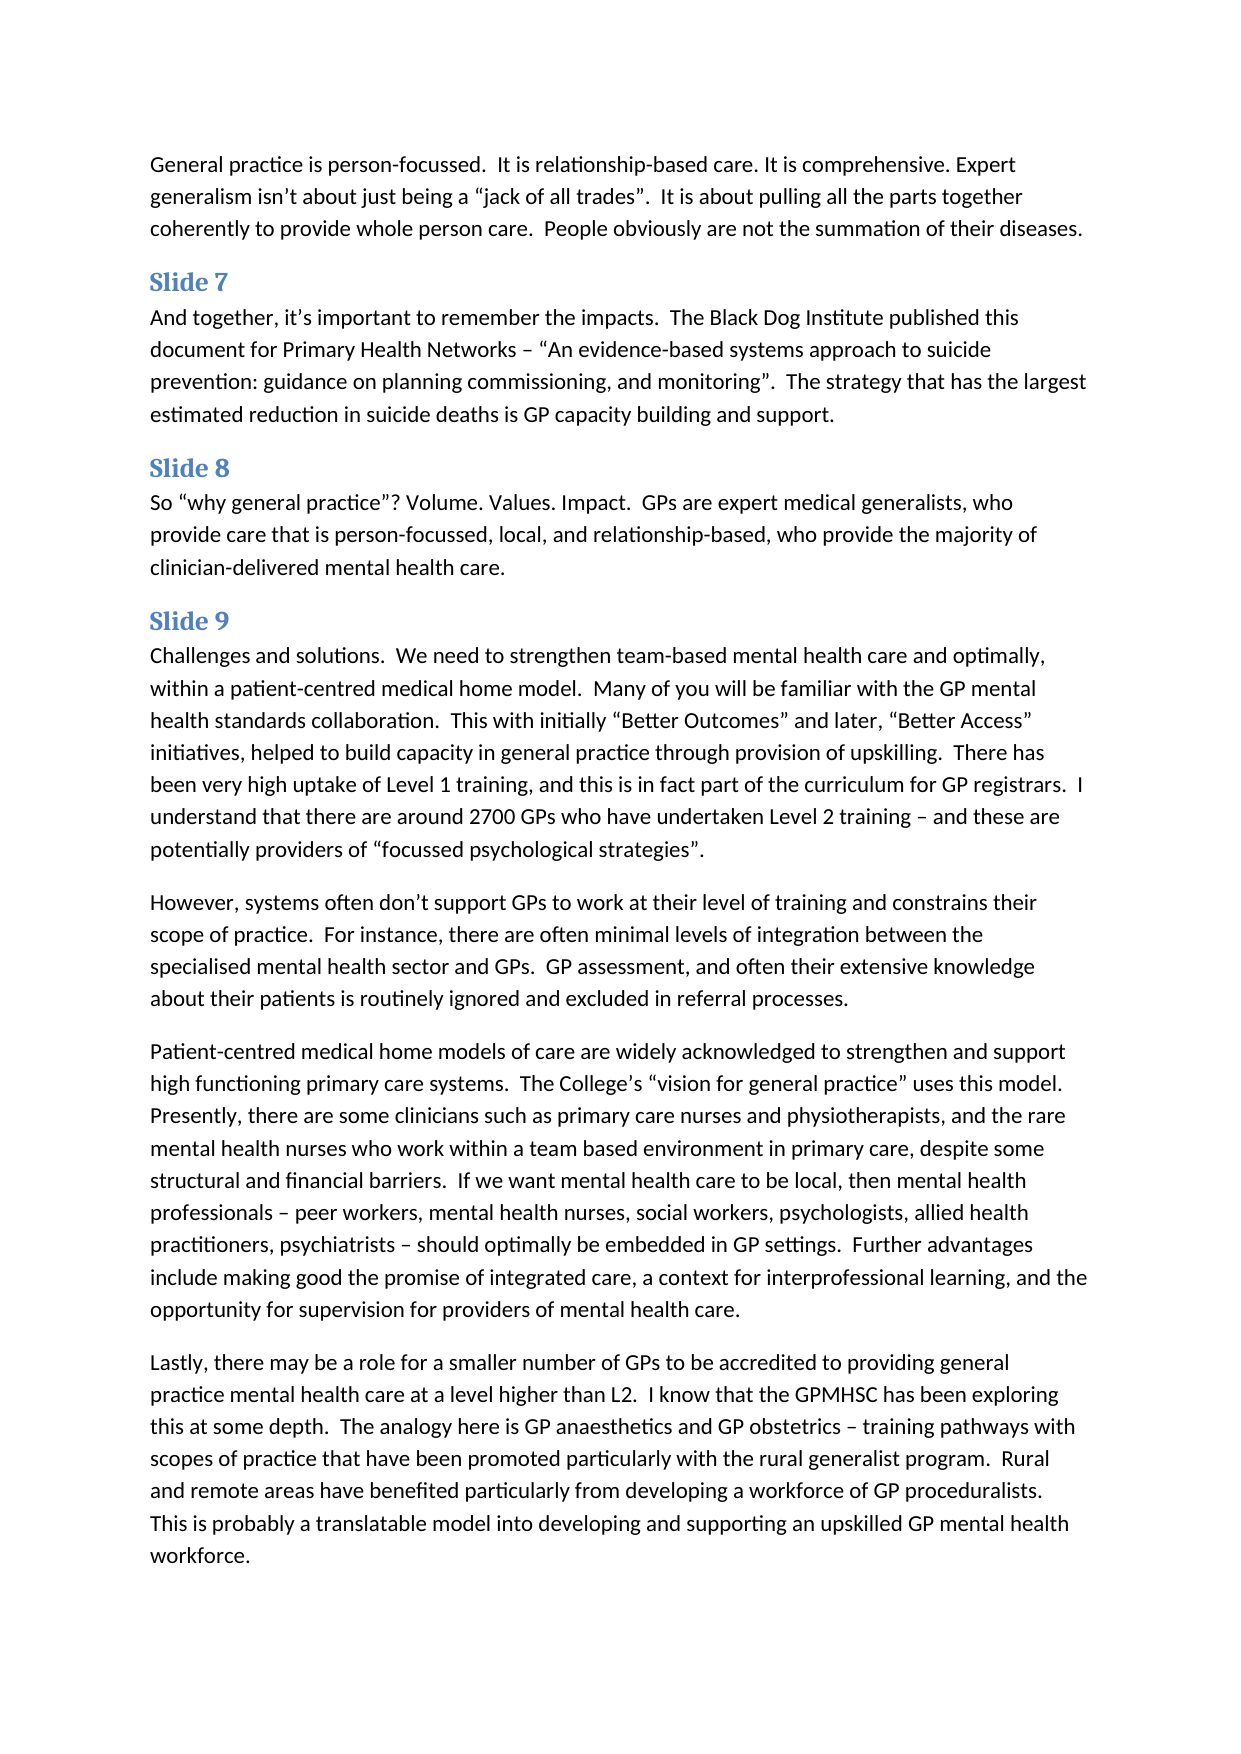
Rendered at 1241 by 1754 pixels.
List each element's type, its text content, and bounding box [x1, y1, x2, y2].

text And together, it’s important to remember the impacts. The Black Dog Institute published this document for Primary Health Networks – “An evidence-based systems approach to suicide prevention: guidance on planning commissioning, and monitoring”. The strategy that has the largest estimated reduction in suicide deaths is GP capacity building and support. [150, 303, 1090, 428]
text Patient-centred medical home models of care are widely acknowledged to strengthen and support high functioning primary care systems. The College’s “vision for general practice” uses this model. Presently, there are some clinicians such as primary care nurses and physiotherapists, and the rare mental health nurses who work within a team based environment in primary care, despite some structural and financial barriers. If we want mental health care to be local, then mental health professionals – peer workers, mental health nurses, social workers, psychologists, allied health practitioners, psychiatrists – should optimally be embedded in GP settings. Further advantages include making good the promise of integrated care, a context for interprofessional learning, and the opportunity for supervision for providers of mental health care. [150, 1037, 1090, 1323]
subtitle Slide 7 [150, 267, 1090, 298]
subtitle Slide 9 [150, 606, 1090, 637]
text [150, 150, 1090, 242]
text So “why general practice”? Volume. Values. Impact. GPs are expert medical generalists, who provide care that is person-focussed, local, and relationship-based, who provide the majority of clinician-delivered mental health care. [150, 488, 1090, 581]
text However, systems often don’t support GPs to work at their level of training and constrains their scope of practice. For instance, there are often minimal levels of integration between the specialised mental health sector and GPs. GP assessment, and often their extensive knowledge about their patients is routinely ignored and excluded in referral processes. [150, 888, 1090, 1012]
text Challenges and solutions. We need to strengthen team-based mental health care and optimally, within a patient-centred medical home model. Many of you will be familiar with the GP mental health standards collaboration. This with initially “Better Outcomes” and later, “Better Access” initiatives, helped to build capacity in general practice through provision of upskilling. There has been very high uptake of Level 1 training, and this is in fact part of the curriculum for GP registrars. I understand that there are around 2700 GPs who have undertaken Level 2 training – and these are potentially providers of “focussed psychological strategies”. [150, 642, 1090, 863]
text Lastly, there may be a role for a smaller number of GPs to be accredited to providing general practice mental health care at a level higher than L2. I know that the GPMHSC has been exploring this at some depth. The analogy here is GP anaesthetics and GP obstetrics – training pathways with scopes of practice that have been promoted particularly with the rural generalist program. Rural and remote areas have benefited particularly from developing a workforce of GP proceduralists. This is probably a translatable model into developing and supporting an upskilled GP mental health workforce. [150, 1348, 1090, 1569]
subtitle Slide 8 [150, 453, 1090, 484]
